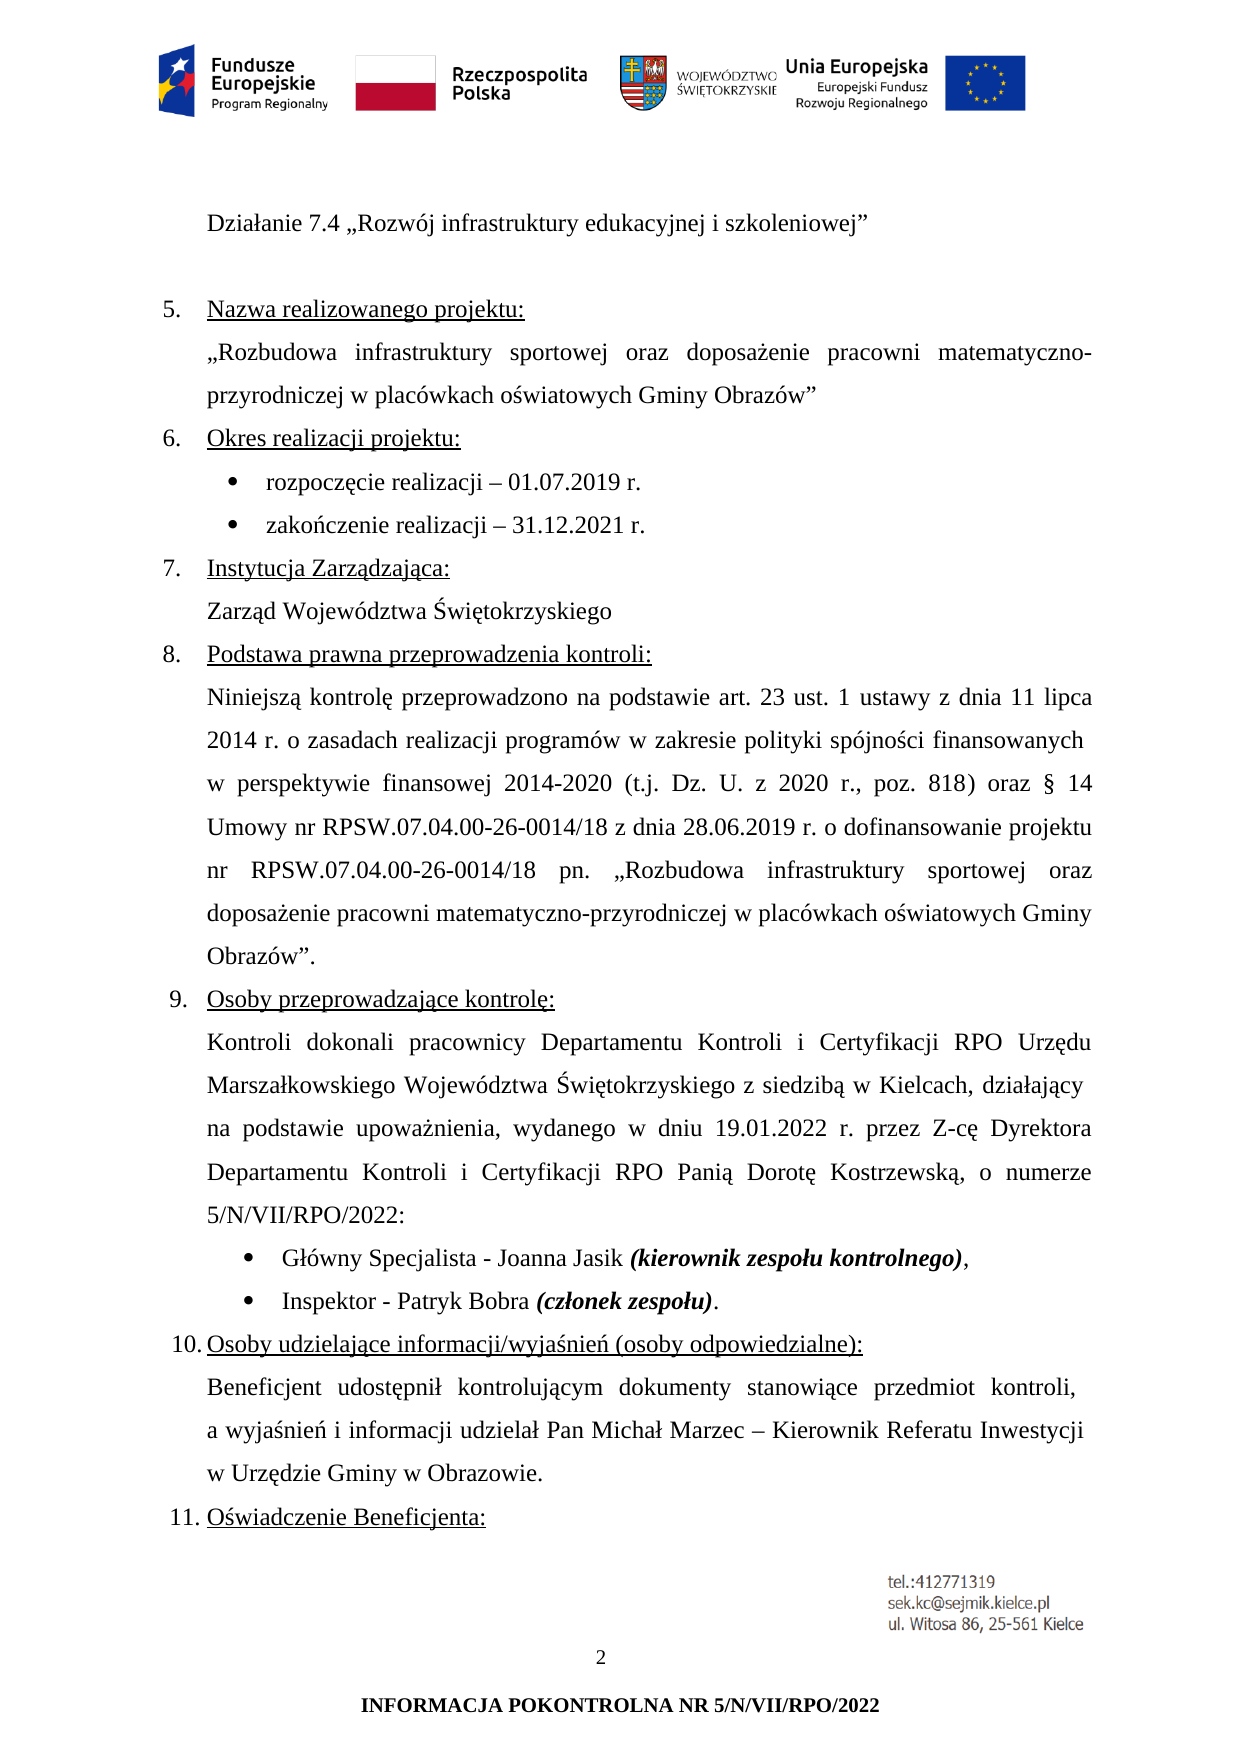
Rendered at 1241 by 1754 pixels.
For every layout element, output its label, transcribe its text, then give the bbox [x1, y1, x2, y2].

list zakończenie realizacji – 31.12.2021 r. [228, 510, 1093, 538]
list Instytucja Zarządzająca: [162, 553, 1093, 582]
text Zarząd Województwa Świętokrzyskiego [207, 596, 1093, 625]
text „Rozbudowa infrastruktury sportowej oraz doposażenie pracowni matematyczno-przyrodniczej w placówkach oświatowych Gminy Obrazów” [207, 337, 1093, 409]
text Działanie 7.4 „Rozwój infrastruktury edukacyjnej i szkoleniowej” [207, 208, 1093, 237]
picture [355, 44, 587, 117]
list Podstawa prawna przeprowadzenia kontroli: [162, 639, 1093, 668]
text Niniejszą kontrolę przeprowadzono na podstawie art. 23 ust. 1 ustawy z dnia 11 lipca 2014 r. o zasadach realizacji programów w zakresie polityki spójności finansowanych w perspektywie finansowej 2014-2020 (t.j. Dz. U. z 2020 r., poz. 818) oraz § 14 Umowy nr RPSW.07.04.00-26-0014/18 z dnia 28.06.2019 r. o dofinansowanie projektu nr RPSW.07.04.00-26-0014/18 pn. „Rozbudowa infrastruktury sportowej oraz doposażenie pracowni matematyczno-przyrodniczej w placówkach oświatowych Gminy Obrazów”. [207, 682, 1093, 970]
list Okres realizacji projektu: [162, 423, 1093, 452]
list Główny Specjalista - Joanna Jasik (kierownik zespołu kontrolnego), [244, 1243, 1093, 1272]
picture [620, 44, 777, 117]
list Osoby przeprowadzające kontrolę: [169, 984, 1093, 1013]
list Osoby udzielające informacji/wyjaśnień (osoby odpowiedzialne): [171, 1329, 1093, 1358]
list Nazwa realizowanego projektu: [162, 294, 1093, 323]
list rozpoczęcie realizacji – 01.07.2019 r. [228, 467, 1093, 495]
list Inspektor - Patryk Bobra (członek zespołu). [244, 1286, 1093, 1315]
picture [786, 44, 1026, 117]
picture [887, 1570, 1093, 1665]
list Oświadczenie Beneficjenta: [169, 1502, 1093, 1530]
text Beneficjent udostępnił kontrolującym dokumenty stanowiące przedmiot kontroli, a wyjaśnień i informacji udzielał Pan Michał Marzec – Kierownik Referatu Inwestycji w Urzędzie Gminy w Obrazowie. [207, 1372, 1093, 1487]
text Kontroli dokonali pracownicy Departamentu Kontroli i Certyfikacji RPO Urzędu Marszałkowskiego Województwa Świętokrzyskiego z siedzibą w Kielcach, działający na podstawie upoważnienia, wydanego w dniu 19.01.2022 r. przez Z-cę Dyrektora Departamentu Kontroli i Certyfikacji RPO Panią Dorotę Kostrzewską, o numerze 5/N/VII/RPO/2022: [207, 1027, 1093, 1228]
picture [158, 44, 328, 117]
